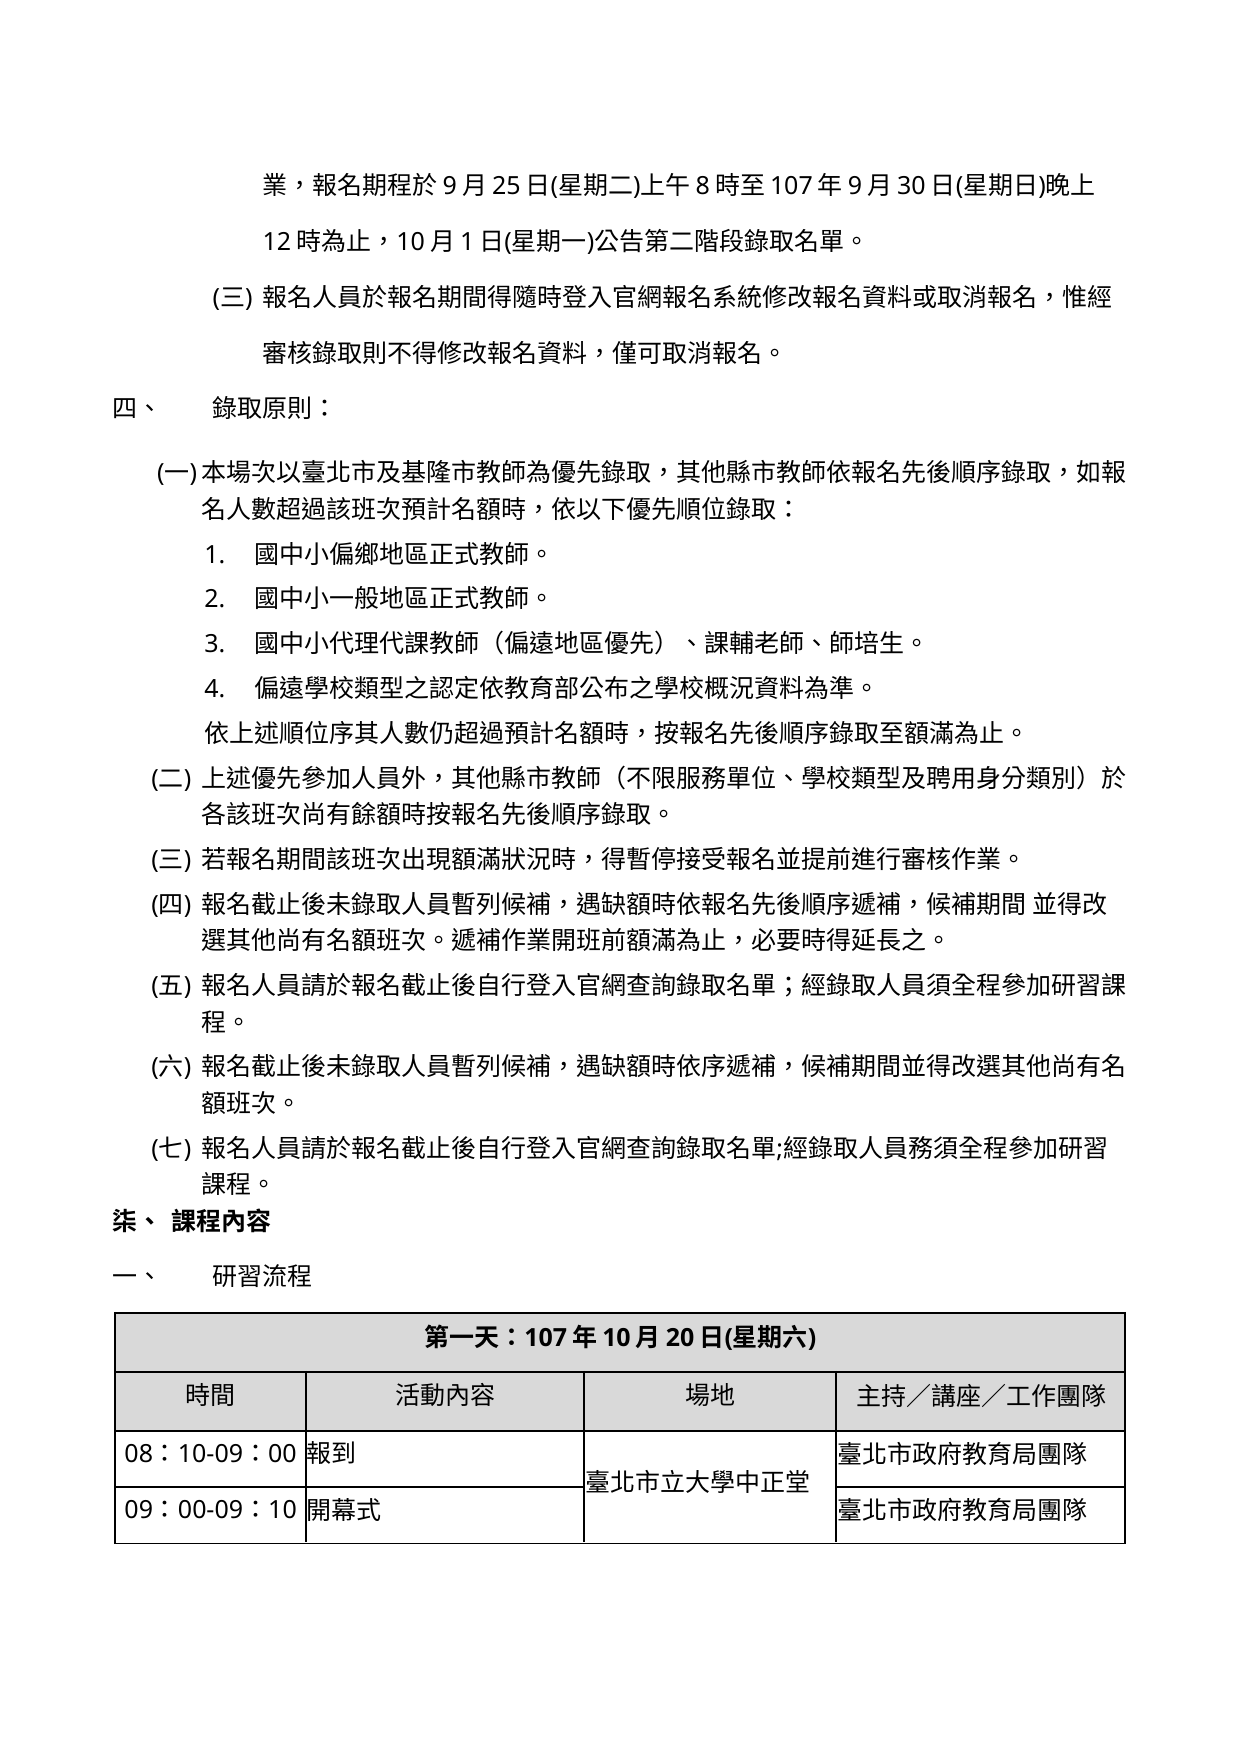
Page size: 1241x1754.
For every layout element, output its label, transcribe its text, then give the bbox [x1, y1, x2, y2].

list 錄取原則： [112, 388, 1128, 426]
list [212, 164, 1128, 258]
table_cell 主持／講座／工作團隊 [837, 1373, 1124, 1430]
table_cell 臺北市政府教育局團隊 [837, 1432, 1124, 1486]
list 國中小一般地區正式教師。 [204, 579, 1128, 615]
list 國中小偏鄉地區正式教師。 [204, 534, 1128, 570]
list 若報名期間該班次出現額滿狀況時，得暫停接受報名並提前進行審核作業。 [151, 840, 1128, 876]
text 依上述順位序其人數仍超過預計名額時，按報名先後順序錄取至額滿為止。 [204, 714, 1128, 750]
list 報名人員請於報名截止後自行登入官網查詢錄取名單;經錄取人員務須全程參加研習課程。 [151, 1128, 1128, 1201]
list 報名人員請於報名截止後自行登入官網查詢錄取名單；經錄取人員須全程參加研習課程。 [151, 966, 1128, 1038]
table_cell 場地 [585, 1373, 835, 1430]
list 偏遠學校類型之認定依教育部公布之學校概況資料為準。 [204, 669, 1128, 705]
table_cell 臺北市立大學中正堂 [585, 1432, 835, 1542]
list 報名截止後未錄取人員暫列候補，遇缺額時依序遞補，候補期間並得改選其他尚有名額班次。 [151, 1047, 1128, 1119]
table_cell 報到 [307, 1432, 583, 1486]
table_cell 開幕式 [307, 1488, 583, 1542]
list 研習流程 [112, 1256, 1128, 1294]
list 國中小代理代課教師（偏遠地區優先）、課輔老師、師培生。 [204, 624, 1128, 660]
table_cell 09：00-09：10 [116, 1488, 305, 1542]
table_cell 08：10-09：00 [116, 1432, 305, 1486]
list 本場次以臺北市及基隆市教師為優先錄取，其他縣市教師依報名先後順序錄取，如報名人數超過該班次預計名額時，依以下優先順位錄取： [157, 453, 1128, 525]
list 報名截止後未錄取人員暫列候補，遇缺額時依報名先後順序遞補，候補期間 並得改選其他尚有名額班次。遞補作業開班前額滿為止，必要時得延長之。 [151, 884, 1128, 957]
list 課程內容 [112, 1201, 1128, 1238]
table_cell 活動內容 [307, 1373, 583, 1430]
table_header 第一天：107年10月20日(星期六) [116, 1314, 1124, 1371]
list 報名人員於報名期間得隨時登入官網報名系統修改報名資料或取消報名，惟經審核錄取則不得修改報名資料，僅可取消報名。 [212, 276, 1128, 370]
table_cell 臺北市政府教育局團隊 [837, 1488, 1124, 1542]
table_cell 時間 [116, 1373, 305, 1430]
list 上述優先參加人員外，其他縣市教師（不限服務單位、學校類型及聘用身分類別）於各該班次尚有餘額時按報名先後順序錄取。 [151, 758, 1128, 831]
